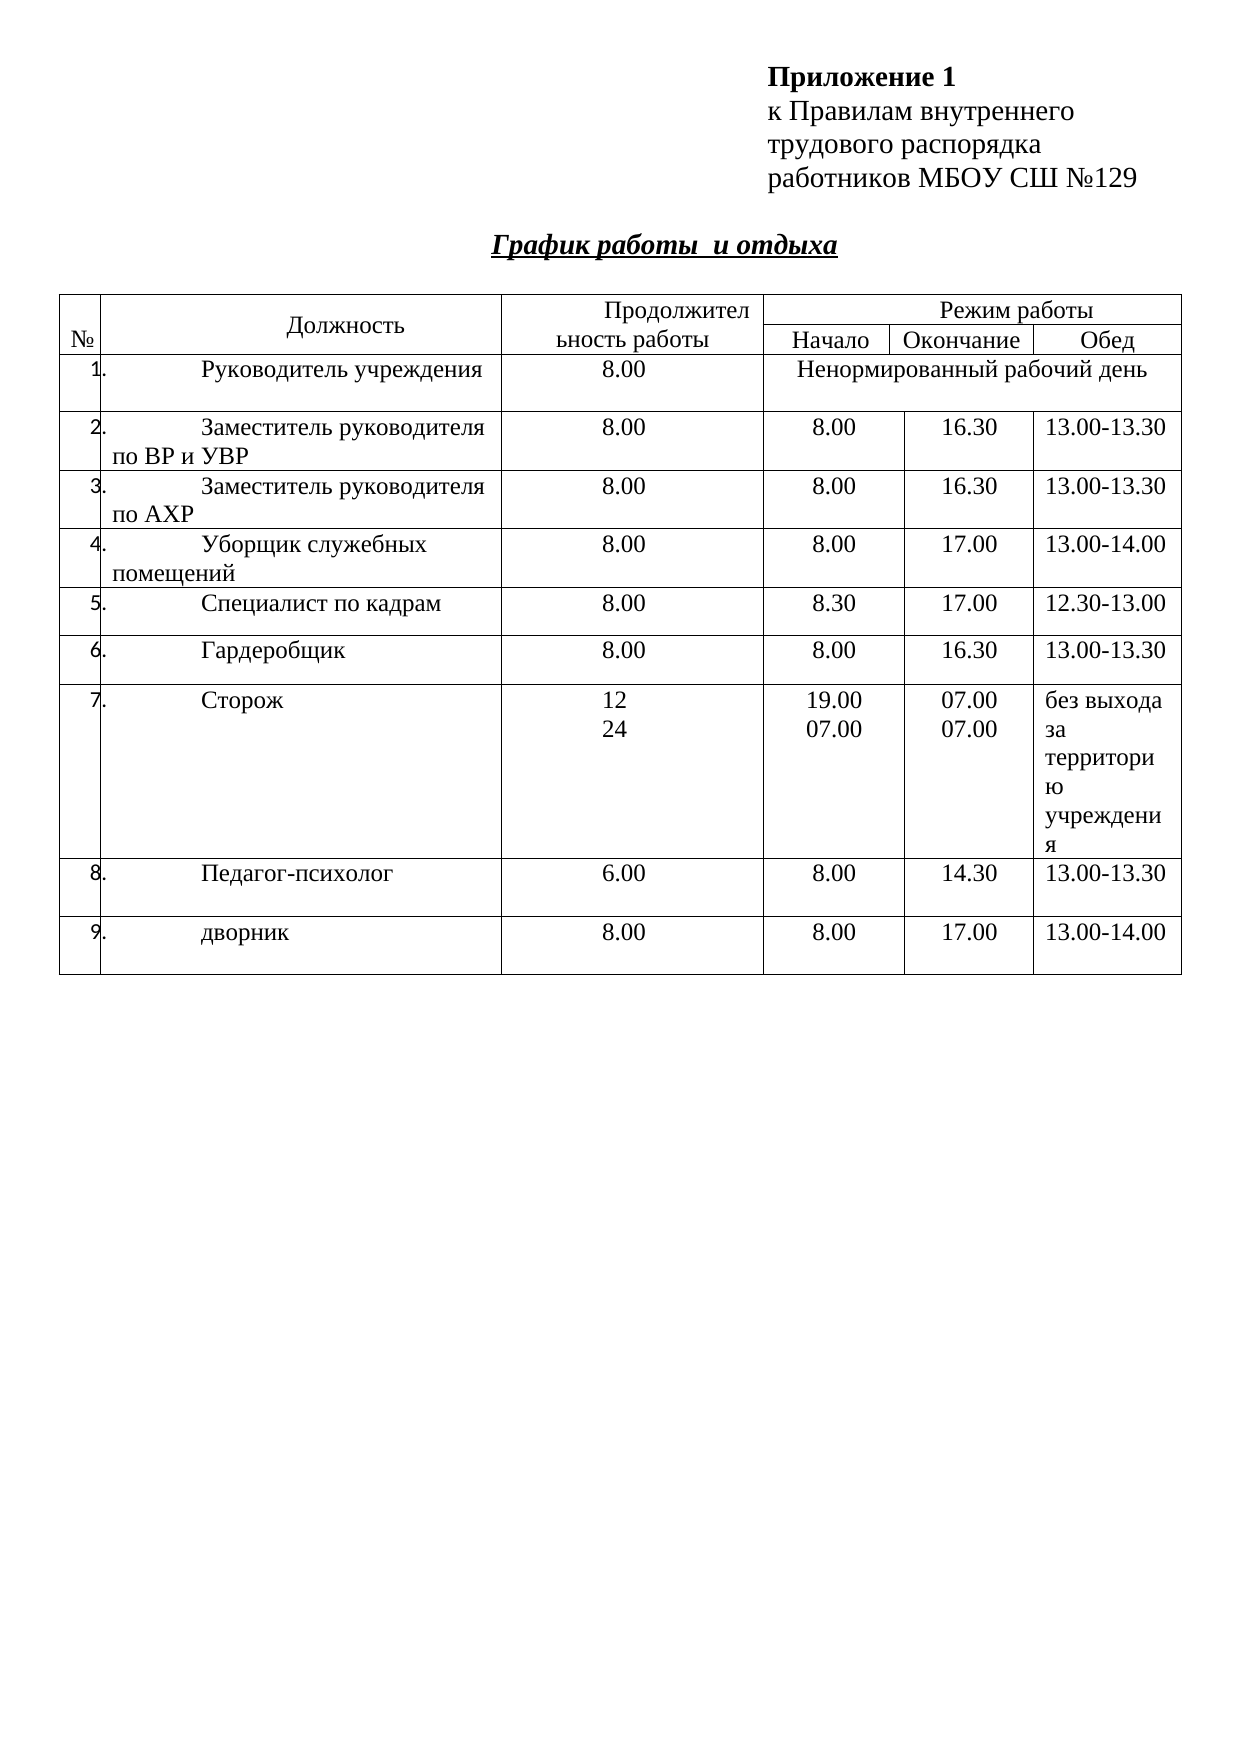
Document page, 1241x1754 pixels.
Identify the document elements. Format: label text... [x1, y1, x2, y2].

table_cell 19.00 07.00 [764, 685, 904, 857]
table_cell 13.00-14.00 [1034, 917, 1181, 974]
table_cell Заместитель руководителя по АХР [101, 471, 501, 528]
table_cell 13.00-13.30 [1034, 636, 1181, 684]
table_cell 8.00 [502, 917, 763, 974]
table_cell [60, 917, 100, 974]
table_cell 8.00 [764, 636, 904, 684]
table_cell 8.00 [502, 636, 763, 684]
text к Правилам внутреннего [679, 93, 1152, 126]
text работников МБОУ СШ №129 [679, 160, 1152, 193]
table_cell 8.30 [764, 588, 904, 634]
table_cell [60, 588, 100, 634]
table_header Должность [101, 295, 501, 353]
table_cell 6.00 [502, 859, 763, 916]
table_cell 14.30 [905, 859, 1033, 916]
table_cell 17.00 [905, 588, 1033, 634]
table_cell Гардеробщик [101, 636, 501, 684]
table_cell 13.00-13.30 [1034, 471, 1181, 528]
table_cell [60, 685, 100, 857]
table_cell 12 24 [502, 685, 763, 857]
table_cell 8.00 [502, 588, 763, 634]
table_cell Обед [1034, 325, 1181, 353]
table_cell 12.30-13.00 [1034, 588, 1181, 634]
table_cell 16.30 [905, 412, 1033, 470]
table_cell Начало [764, 325, 889, 353]
table_cell Сторож [101, 685, 501, 857]
table_cell 16.30 [905, 471, 1033, 528]
table_cell 13.00-14.00 [1034, 529, 1181, 587]
table_header № [60, 295, 100, 353]
table_cell 16.30 [905, 636, 1033, 684]
table_cell 8.00 [502, 355, 763, 411]
table_cell Ненормированный рабочий день [764, 355, 1181, 411]
table_cell Окончание [890, 325, 1033, 353]
table_cell без выхода за территорию учреждения [1034, 685, 1181, 857]
table_cell 13.00-13.30 [1034, 412, 1181, 470]
table_header Режим работы [764, 295, 1181, 324]
table_cell Педагог-психолог [101, 859, 501, 916]
table_cell 8.00 [502, 412, 763, 470]
table_cell 8.00 [764, 529, 904, 587]
table_cell Специалист по кадрам [101, 588, 501, 634]
table_cell 17.00 [905, 529, 1033, 587]
table_cell 13.00-13.30 [1034, 859, 1181, 916]
table_header Продолжительность работы [502, 295, 763, 353]
table_cell 8.00 [764, 412, 904, 470]
table_cell [60, 859, 100, 916]
table_cell [60, 355, 100, 411]
table_cell 8.00 [502, 471, 763, 528]
table_cell [60, 529, 100, 587]
table_cell 8.00 [764, 859, 904, 916]
table_cell дворник [101, 917, 501, 974]
table_cell [60, 471, 100, 528]
table_cell Уборщик служебных помещений [101, 529, 501, 587]
table_cell 8.00 [502, 529, 763, 587]
table_cell [60, 412, 100, 470]
text трудового распорядка [679, 126, 1152, 160]
table_cell 07.00 07.00 [905, 685, 1033, 857]
table_cell 8.00 [764, 471, 904, 528]
table_cell 8.00 [764, 917, 904, 974]
table_cell Руководитель учреждения [101, 355, 501, 411]
table_cell Заместитель руководителя по ВР и УВР [101, 412, 501, 470]
text График работы и отдыха [89, 227, 1152, 260]
table_cell [60, 636, 100, 684]
table_cell 17.00 [905, 917, 1033, 974]
text Приложение 1 [679, 59, 1152, 93]
